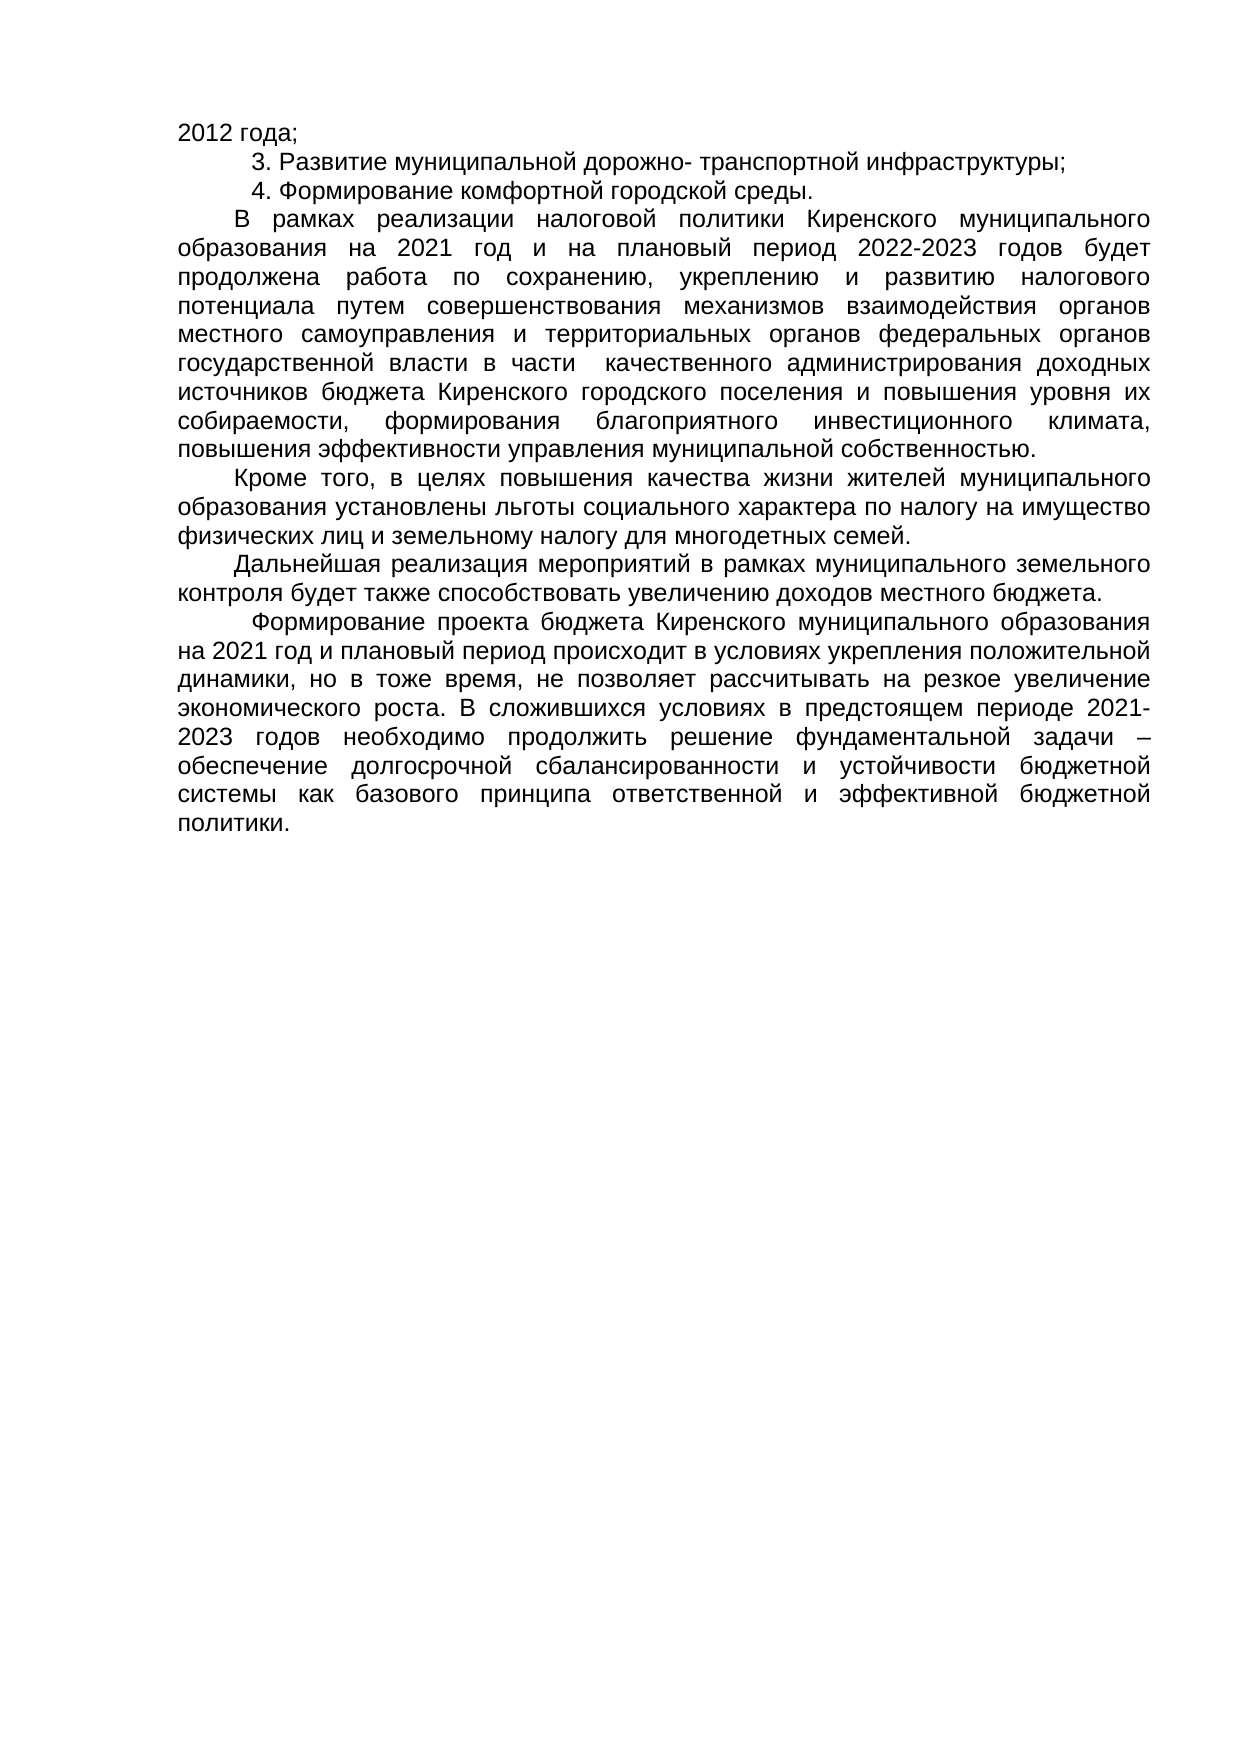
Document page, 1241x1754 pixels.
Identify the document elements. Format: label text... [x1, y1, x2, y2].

text 4. Формирование комфортной городской среды. [177, 176, 1152, 204]
text 3. Развитие муниципальной дорожно- транспортной инфраструктуры; [177, 147, 1152, 176]
text Формирование проекта бюджета Киренского муниципального образования на 2021 год и плановый период происходит в условиях укрепления положительной динамики, но в тоже время, не позволяет рассчитывать на резкое увеличение экономического роста. В сложившихся условиях в предстоящем периоде 2021-2023 годов необходимо продолжить решение фундаментальной задачи – обеспечение долгосрочной сбалансированности и устойчивости бюджетной системы как базового принципа ответственной и эффективной бюджетной политики. [177, 607, 1152, 837]
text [177, 118, 1152, 147]
text Кроме того, в целях повышения качества жизни жителей муниципального образования установлены льготы социального характера по налогу на имущество физических лиц и земельному налогу для многодетных семей. [177, 463, 1152, 549]
text Дальнейшая реализация мероприятий в рамках муниципального земельного контроля будет также способствовать увеличению доходов местного бюджета. [177, 549, 1152, 607]
text В рамках реализации налоговой политики Киренского муниципального образования на 2021 год и на плановый период 2022-2023 годов будет продолжена работа по сохранению, укреплению и развитию налогового потенциала путем совершенствования механизмов взаимодействия органов местного самоуправления и территориальных органов федеральных органов государственной власти в части качественного администрирования доходных источников бюджета Киренского городского поселения и повышения уровня их собираемости, формирования благоприятного инвестиционного климата, повышения эффективности управления муниципальной собственностью. [177, 204, 1152, 463]
